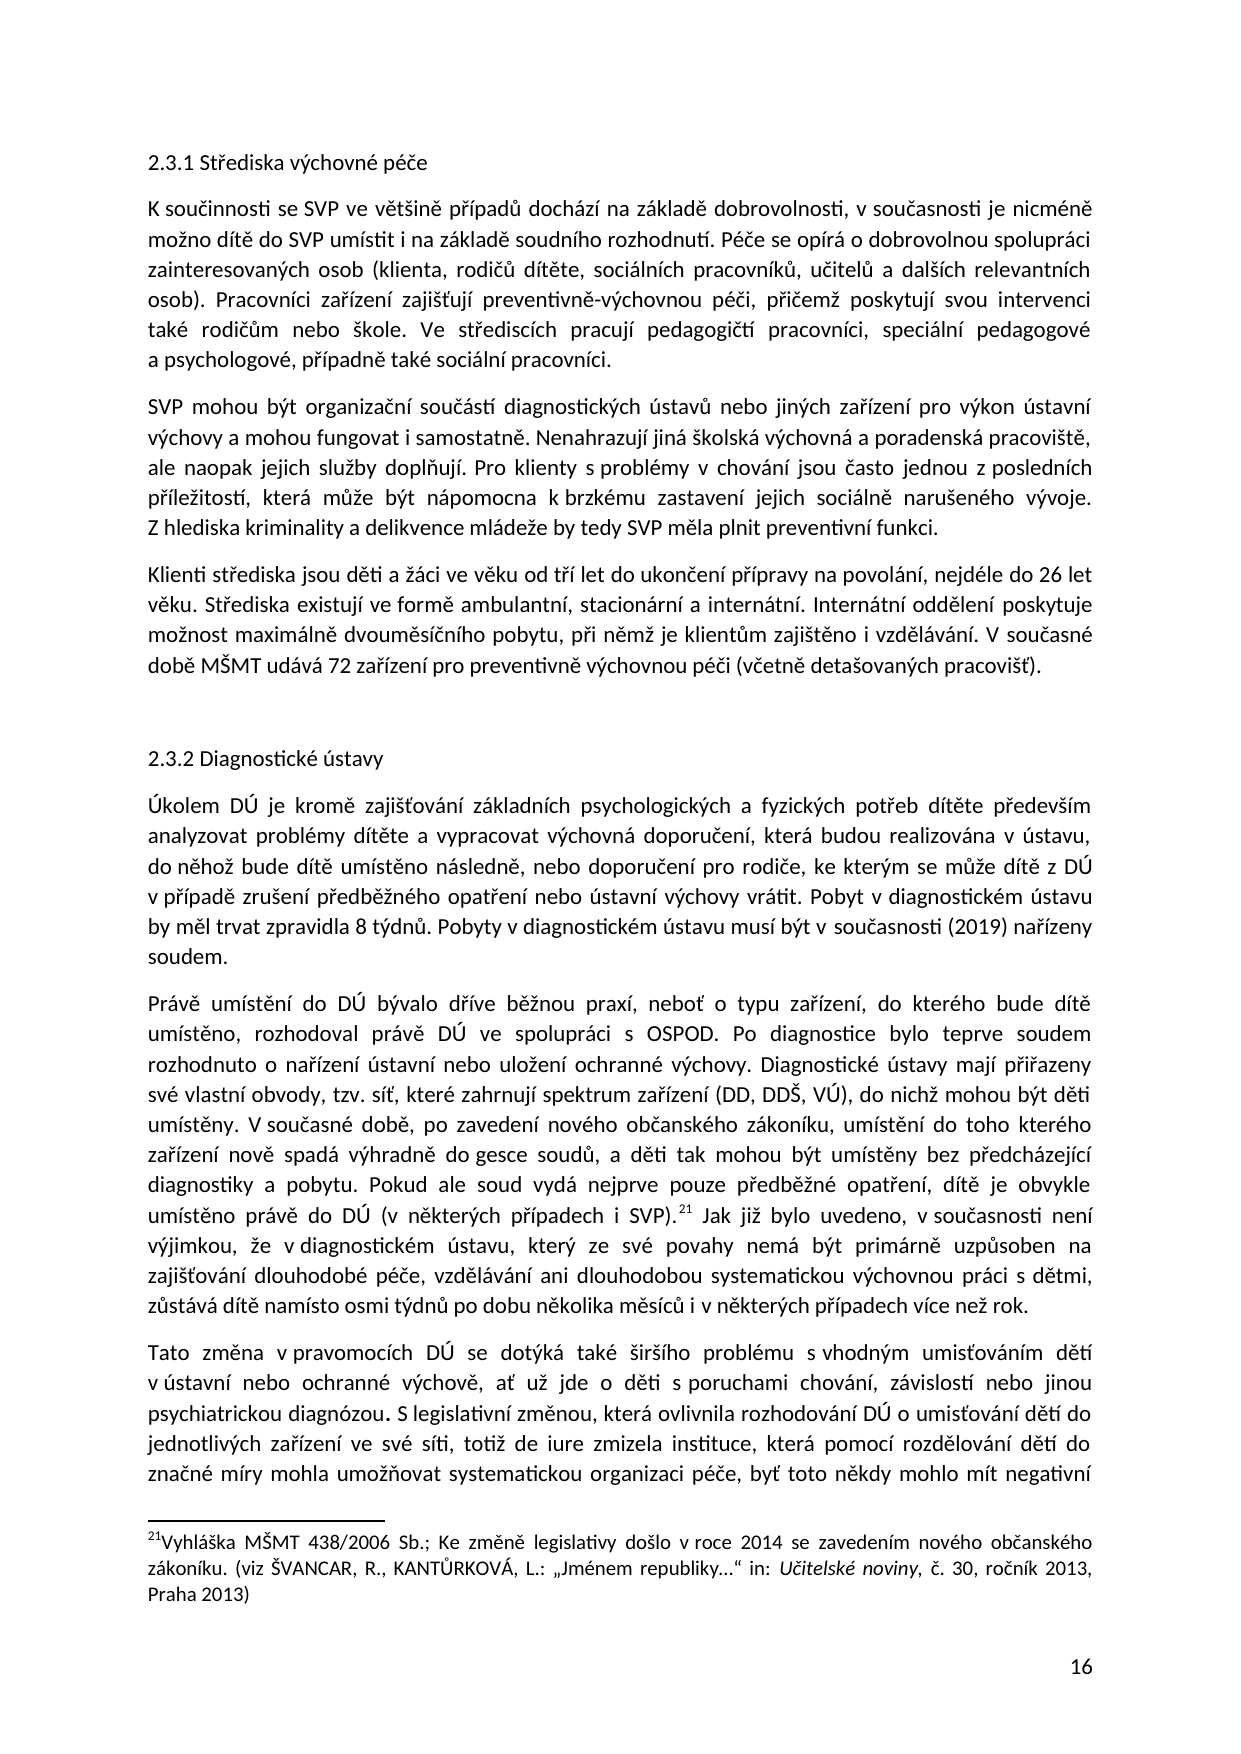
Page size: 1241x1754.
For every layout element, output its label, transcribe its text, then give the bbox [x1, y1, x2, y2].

text Úkolem DÚ je kromě zajišťování základních psychologických a fyzických potřeb dítěte především analyzovat problémy dítěte a vypracovat výchovná doporučení, která budou realizována v ústavu, do něhož bude dítě umístěno následně, nebo doporučení pro rodiče, ke kterým se může dítě z DÚ v případě zrušení předběžného opatření nebo ústavní výchovy vrátit. Pobyt v diagnostickém ústavu by měl trvat zpravidla 8 týdnů. Pobyty v diagnostickém ústavu musí být v současnosti (2019) nařízeny soudem. [148, 791, 1093, 970]
subtitle Diagnostické ústavy [148, 744, 1093, 772]
subtitle Střediska výchovné péče [148, 148, 1093, 176]
text Klienti střediska jsou děti a žáci ve věku od tří let do ukončení přípravy na povolání, nejdéle do 26 let věku. Střediska existují ve formě ambulantní, stacionární a internátní. Internátní oddělení poskytuje možnost maximálně dvouměsíčního pobytu, při němž je klientům zajištěno i vzdělávání. V současné době MŠMT udává 72 zařízení pro preventivně výchovnou péči (včetně detašovaných pracovišť). [148, 560, 1093, 679]
text SVP mohou být organizační součástí diagnostických ústavů nebo jiných zařízení pro výkon ústavní výchovy a mohou fungovat i samostatně. Nenahrazují jiná školská výchovná a poradenská pracoviště, ale naopak jejich služby doplňují. Pro klienty s problémy v chování jsou často jednou z posledních příležitostí, která může být nápomocna k brzkému zastavení jejich sociálně narušeného vývoje. Z hlediska kriminality a delikvence mládeže by tedy SVP měla plnit preventivní funkci. [148, 392, 1093, 541]
text K součinnosti se SVP ve většině případů dochází na základě dobrovolnosti, v současnosti je nicméně možno dítě do SVP umístit i na základě soudního rozhodnutí. Péče se opírá o dobrovolnou spolupráci zainteresovaných osob (klienta, rodičů dítěte, sociálních pracovníků, učitelů a dalších relevantních osob). Pracovníci zařízení zajišťují preventivně-výchovnou péči, přičemž poskytují svou intervenci také rodičům nebo škole. Ve střediscích pracují pedagogičtí pracovníci, speciální pedagogové a psychologové, případně také sociální pracovníci. [148, 194, 1093, 373]
text Právě umístění do DÚ bývalo dříve běžnou praxí, neboť o typu zařízení, do kterého bude dítě umístěno, rozhodoval právě DÚ ve spolupráci s OSPOD. Po diagnostice bylo teprve soudem rozhodnuto o nařízení ústavní nebo uložení ochranné výchovy. Diagnostické ústavy mají přiřazeny své vlastní obvody, tzv. síť, které zahrnují spektrum zařízení (DD, DDŠ, VÚ), do nichž mohou být děti umístěny. V současné době, po zavedení nového občanského zákoníku, umístění do toho kterého zařízení nově spadá výhradně do gesce soudů, a děti tak mohou být umístěny bez předcházející diagnostiky a pobytu. Pokud ale soud vydá nejprve pouze předběžné opatření, dítě je obvykle umístěno právě do DÚ (v některých případech i SVP). Jak již bylo uvedeno, v současnosti není výjimkou, že v diagnostickém ústavu, který ze své povahy nemá být primárně uzpůsoben na zajišťování dlouhodobé péče, vzdělávání ani dlouhodobou systematickou výchovnou práci s dětmi, zůstává dítě namísto osmi týdnů po dobu několika měsíců i v některých případech více než rok. [148, 989, 1093, 1319]
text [148, 1338, 1093, 1487]
